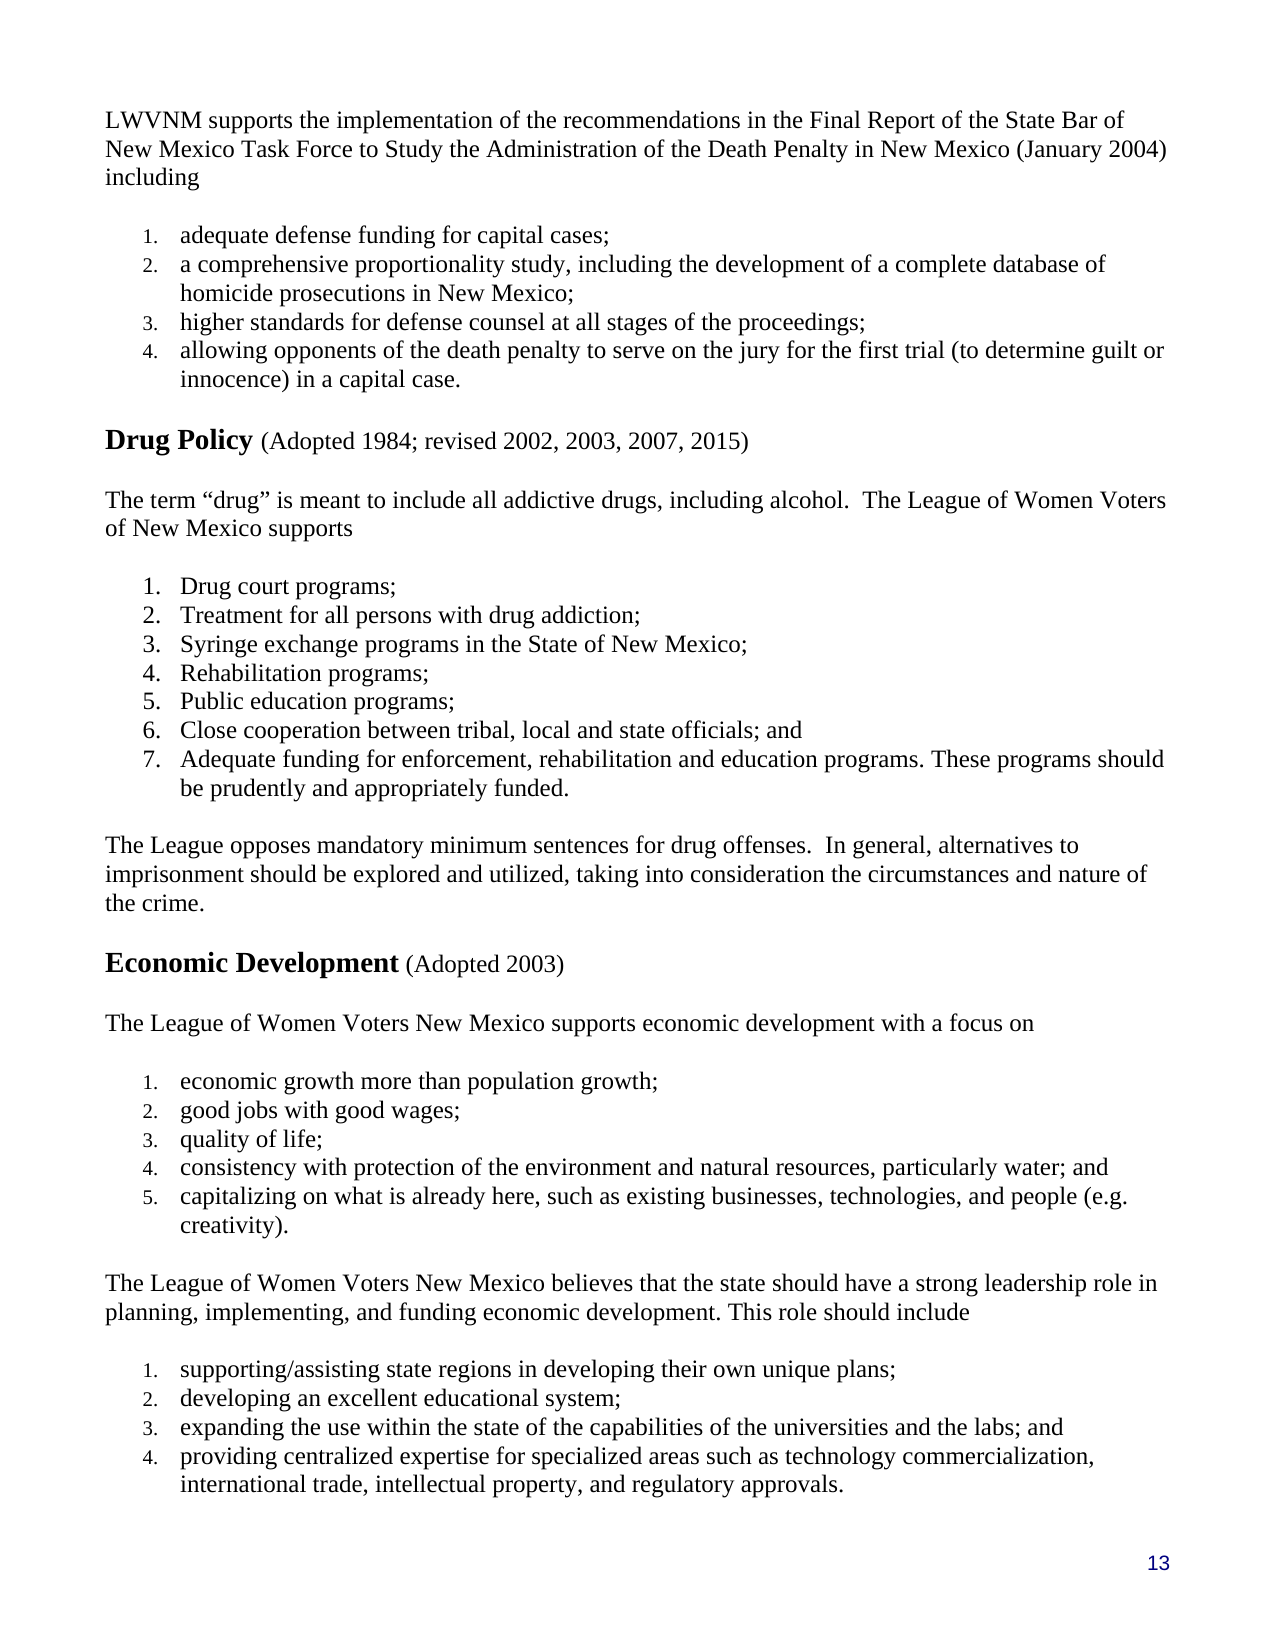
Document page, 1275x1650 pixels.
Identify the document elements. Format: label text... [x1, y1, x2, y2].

list Public education programs; [142, 686, 1170, 715]
list higher standards for defense counsel at all stages of the proceedings; [142, 307, 1170, 335]
text The League of Women Voters New Mexico supports economic development with a focus on [105, 1008, 1170, 1037]
list developing an excellent educational system; [142, 1383, 1170, 1412]
list quality of life; [142, 1124, 1170, 1152]
list good jobs with good wages; [142, 1095, 1170, 1124]
text LWVNM supports the implementation of the recommendations in the Final Report of the State Bar of New Mexico Task Force to Study the Administration of the Death Penalty in New Mexico (January 2004) including [105, 105, 1170, 191]
list allowing opponents of the death penalty to serve on the jury for the first trial (to determine guilt or innocence) in a capital case. [142, 335, 1170, 393]
list Drug court programs; [142, 571, 1170, 600]
list expanding the use within the state of the capabilities of the universities and the labs; and [142, 1412, 1170, 1441]
list supporting/assisting state regions in developing their own unique plans; [142, 1354, 1170, 1383]
list providing centralized expertise for specialized areas such as technology commercialization, international trade, intellectual property, and regulatory approvals. [142, 1441, 1170, 1498]
text The term “drug” is meant to include all addictive drugs, including alcohol. The League of Women Voters of New Mexico supports [105, 485, 1170, 542]
list capitalizing on what is already here, such as existing businesses, technologies, and people (e.g. creativity). [142, 1181, 1170, 1239]
list Syringe exchange programs in the State of New Mexico; [142, 629, 1170, 658]
text The League of Women Voters New Mexico believes that the state should have a strong leadership role in planning, implementing, and funding economic development. This role should include [105, 1268, 1170, 1325]
list Adequate funding for enforcement, rehabilitation and education programs. These programs should be prudently and appropriately funded. [142, 744, 1170, 801]
list Rehabilitation programs; [142, 658, 1170, 686]
list Treatment for all persons with drug addiction; [142, 600, 1170, 629]
list Close cooperation between tribal, local and state officials; and [142, 715, 1170, 744]
list consistency with protection of the environment and natural resources, particularly water; and [142, 1152, 1170, 1181]
list economic growth more than population growth; [142, 1066, 1170, 1095]
text Drug Policy (Adopted 1984; revised 2002, 2003, 2007, 2015) [105, 422, 1170, 456]
text The League opposes mandatory minimum sentences for drug offenses. In general, alternatives to imprisonment should be explored and utilized, taking into consideration the circumstances and nature of the crime. [105, 830, 1170, 916]
list a comprehensive proportionality study, including the development of a complete database of homicide prosecutions in New Mexico; [142, 249, 1170, 307]
list adequate defense funding for capital cases; [142, 220, 1170, 249]
text Economic Development (Adopted 2003) [105, 946, 1170, 979]
